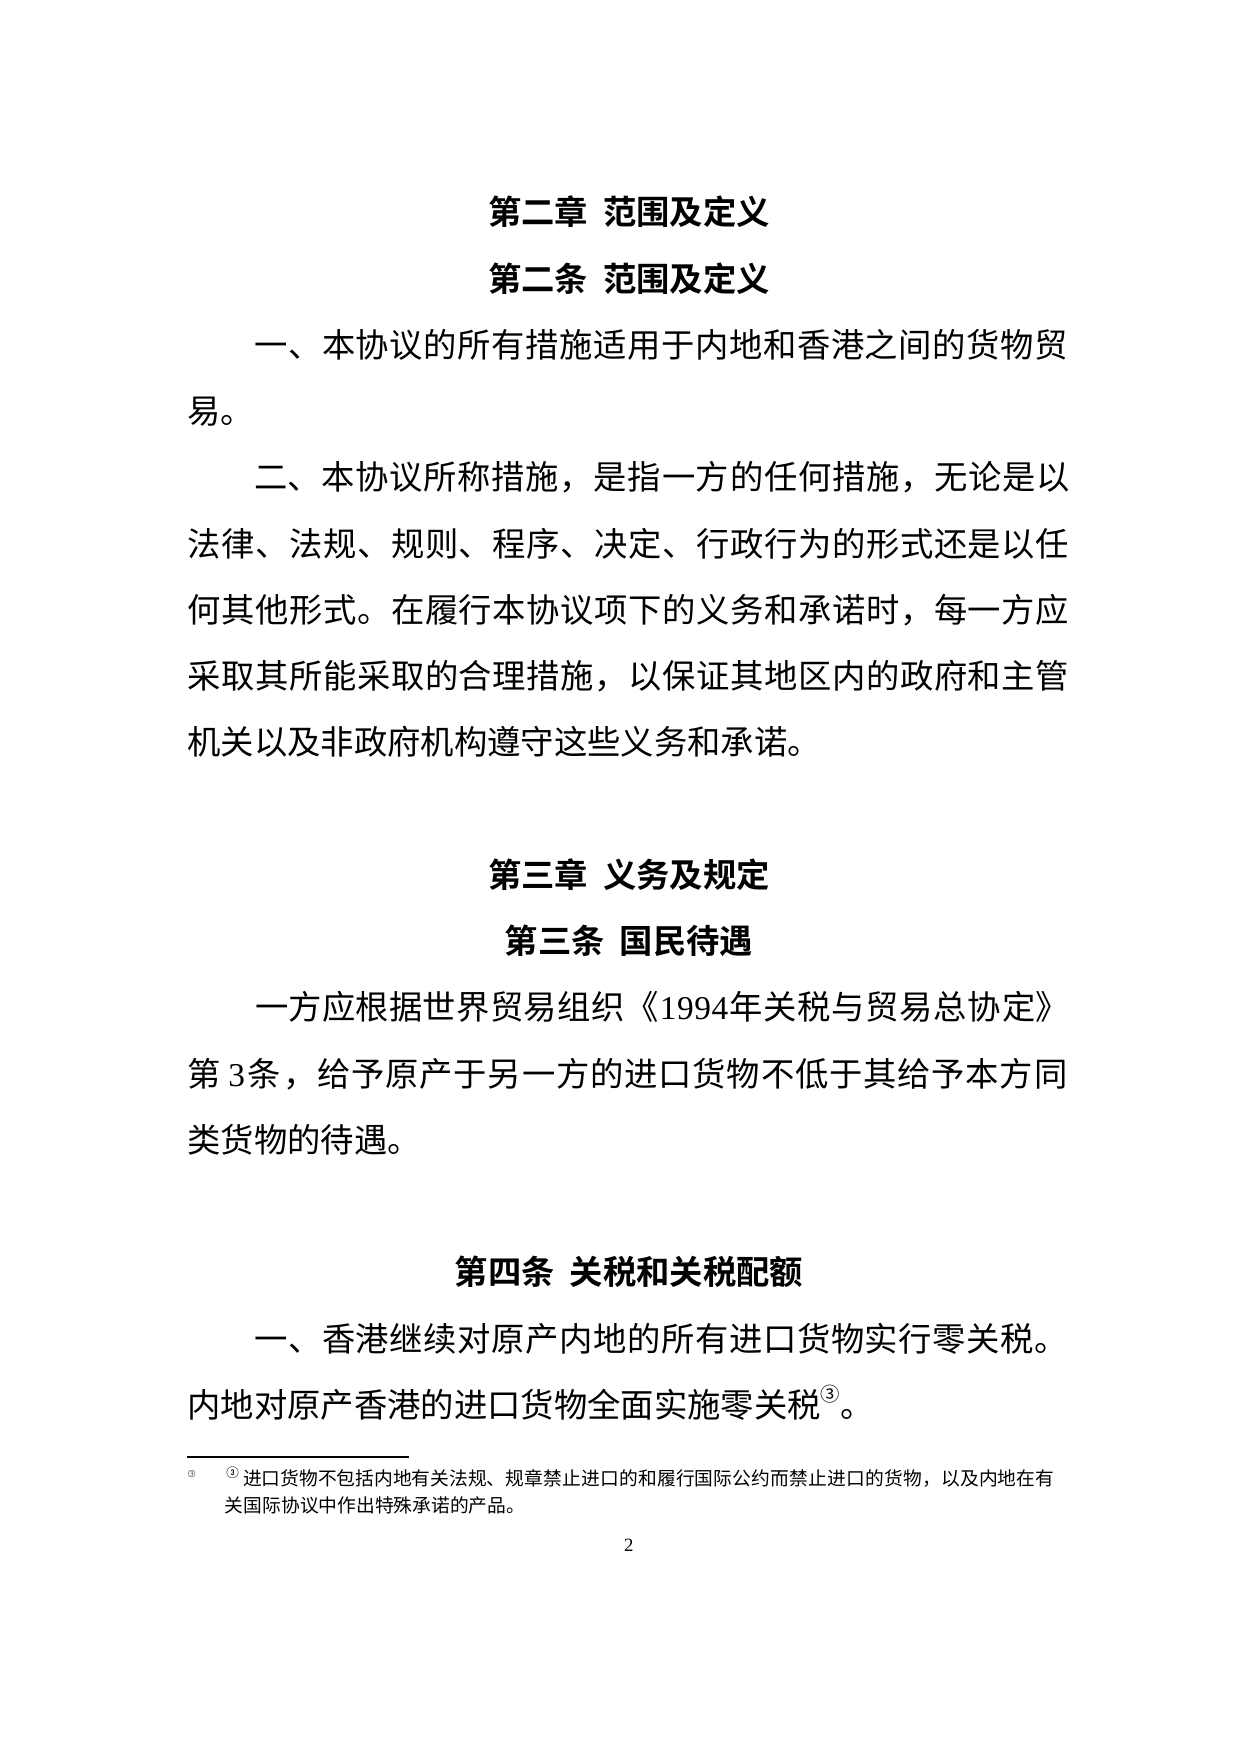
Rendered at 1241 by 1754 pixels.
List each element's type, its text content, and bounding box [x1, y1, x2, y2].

text 第三条 国民待遇 [187, 906, 1070, 972]
text 第二条 范围及定义 [187, 243, 1070, 310]
text 二、 本协议所称措施，是指一方的任何措施，无论是以法律、法规、规则、程序、决定、行政行为的形式还是以任何其他形式。在履行本协议项下的义务和承诺时，每一方应采取其所能采取的合理措施，以保证其地区内的政府和主管机关以及非政府机构遵守这些义务和承诺。 [187, 442, 1070, 773]
text 第二章 范围及定义 [187, 177, 1070, 243]
text 第三章 义务及规定 [187, 840, 1070, 906]
text 一、香港继续对原产内地的所有进口货物实行零关税。内地对原产香港的进口货物全面实施零关税③。 [187, 1303, 1070, 1436]
text 一方应根据世界贸易组织《1994‍年关税与贸易总协定》第3‍条，给予原产于另一方的进口货物不低于其给予本方同类货物的待遇。 [187, 972, 1070, 1171]
text 一、本协议的所有措施适用于内地和香港之间的货物贸易。 [187, 310, 1070, 442]
text 第四条 关税和关税配额 [187, 1237, 1070, 1303]
